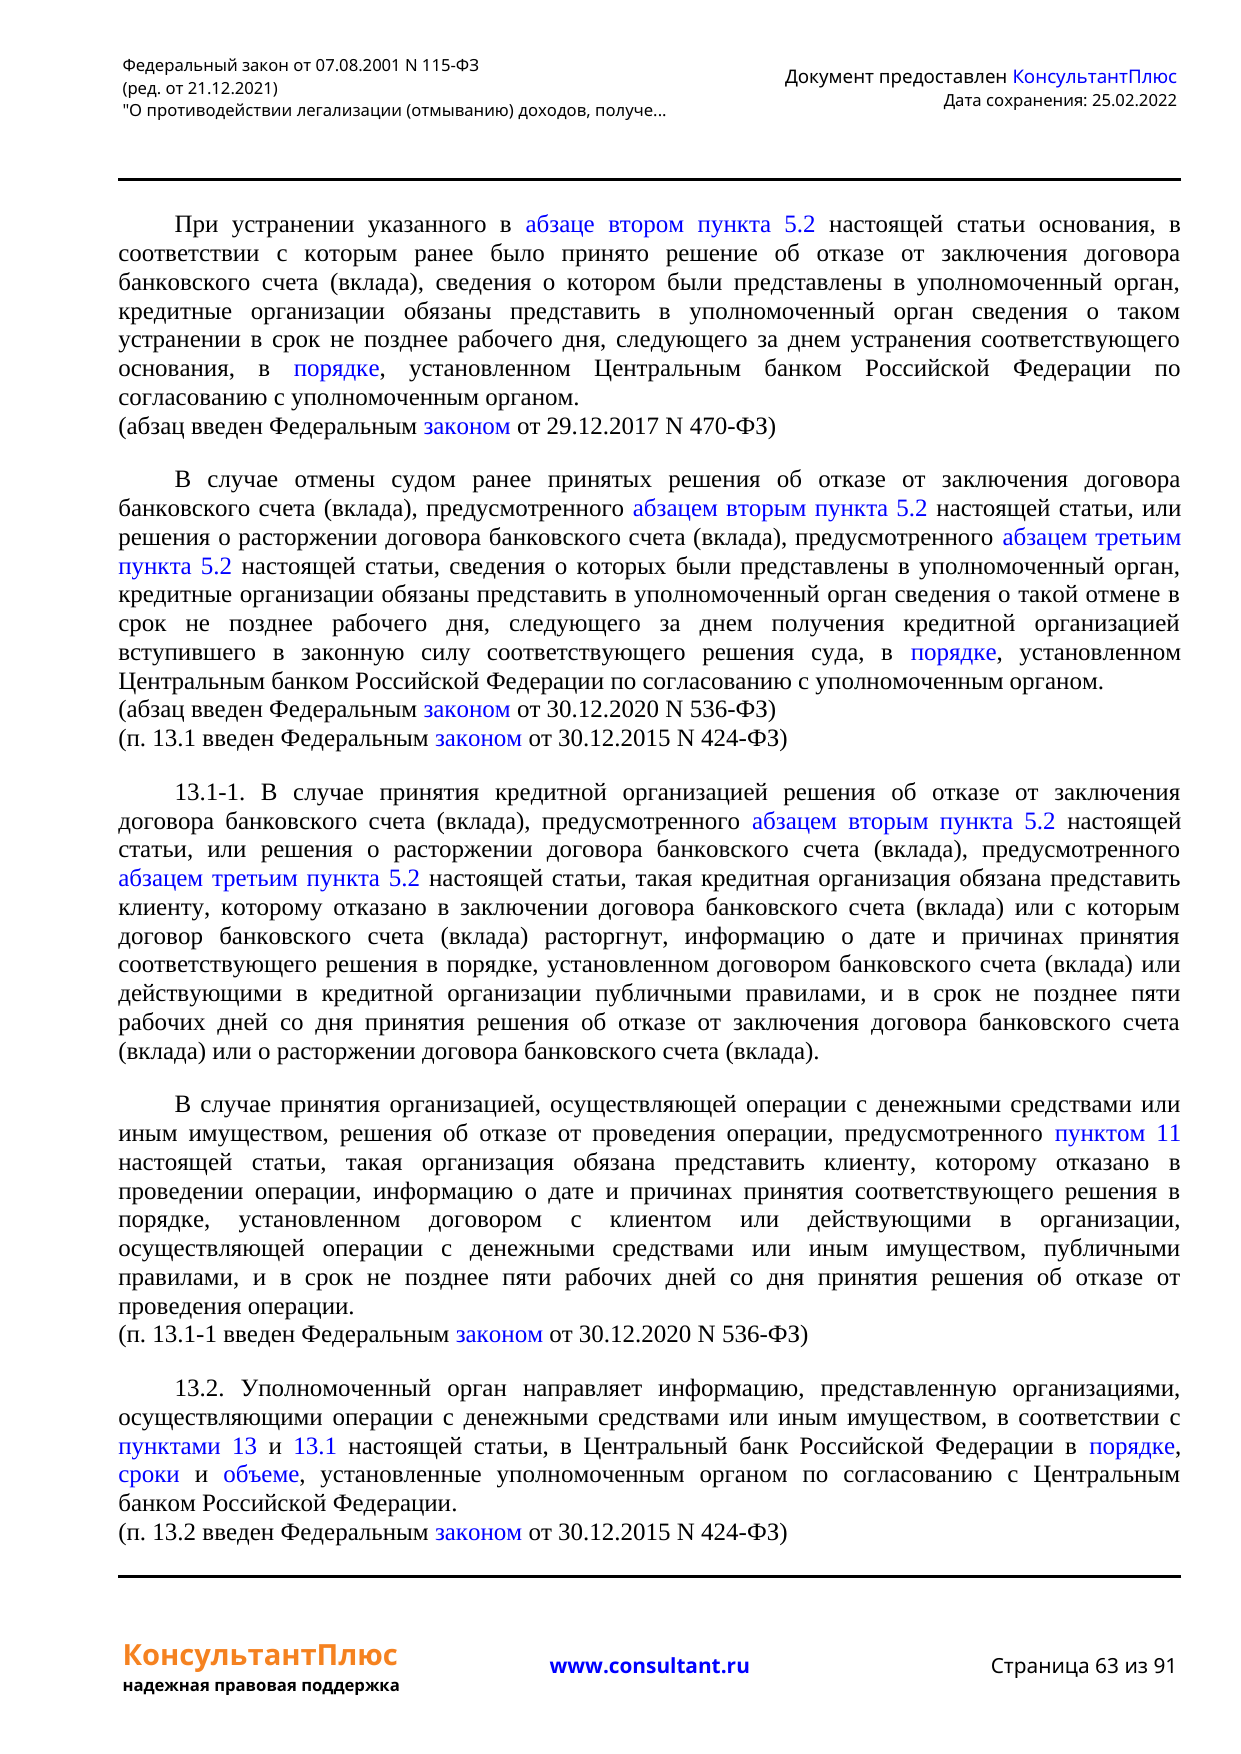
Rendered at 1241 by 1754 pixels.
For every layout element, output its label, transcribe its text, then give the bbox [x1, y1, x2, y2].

text В случае отмены судом ранее принятых решения об отказе от заключения договора банковского счета (вклада), предусмотренного абзацем вторым пункта 5.2 настоящей статьи, или решения о расторжении договора банковского счета (вклада), предусмотренного абзацем третьим пункта 5.2 настоящей статьи, сведения о которых были представлены в уполномоченный орган, кредитные организации обязаны представить в уполномоченный орган сведения о такой отмене в срок не позднее рабочего дня, следующего за днем получения кредитной организацией вступившего в законную силу соответствующего решения суда, в порядке, установленном Центральным банком Российской Федерации по согласованию с уполномоченным органом. [118, 464, 1181, 694]
text (абзац введен Федеральным законом от 29.12.2017 N 470-ФЗ) [118, 411, 1181, 439]
text 13.2. Уполномоченный орган направляет информацию, представленную организациями, осуществляющими операции с денежными средствами или иным имуществом, в соответствии с пунктами 13 и 13.1 настоящей статьи, в Центральный банк Российской Федерации в порядке, сроки и объеме, установленные уполномоченным органом по согласованию с Центральным банком Российской Федерации. [118, 1373, 1181, 1517]
text (п. 13.2 введен Федеральным законом от 30.12.2015 N 424-ФЗ) [118, 1517, 1181, 1546]
text 13.1-1. В случае принятия кредитной организацией решения об отказе от заключения договора банковского счета (вклада), предусмотренного абзацем вторым пункта 5.2 настоящей статьи, или решения о расторжении договора банковского счета (вклада), предусмотренного абзацем третьим пункта 5.2 настоящей статьи, такая кредитная организация обязана представить клиенту, которому отказано в заключении договора банковского счета (вклада) или с которым договор банковского счета (вклада) расторгнут, информацию о дате и причинах принятия соответствующего решения в порядке, установленном договором банковского счета (вклада) или действующими в кредитной организации публичными правилами, и в срок не позднее пяти рабочих дней со дня принятия решения об отказе от заключения договора банковского счета (вклада) или о расторжении договора банковского счета (вклада). [118, 777, 1181, 1064]
text При устранении указанного в абзаце втором пункта 5.2 настоящей статьи основания, в соответствии с которым ранее было принято решение об отказе от заключения договора банковского счета (вклада), сведения о котором были представлены в уполномоченный орган, кредитные организации обязаны представить в уполномоченный орган сведения о таком устранении в срок не позднее рабочего дня, следующего за днем устранения соответствующего основания, в порядке, установленном Центральным банком Российской Федерации по согласованию с уполномоченным органом. [118, 209, 1181, 411]
text (абзац введен Федеральным законом от 30.12.2020 N 536-ФЗ) [118, 694, 1181, 723]
text (п. 13.1 введен Федеральным законом от 30.12.2015 N 424-ФЗ) [118, 723, 1181, 752]
text (п. 13.1-1 введен Федеральным законом от 30.12.2020 N 536-ФЗ) [118, 1319, 1181, 1348]
text В случае принятия организацией, осуществляющей операции с денежными средствами или иным имуществом, решения об отказе от проведения операции, предусмотренного пунктом 11 настоящей статьи, такая организация обязана представить клиенту, которому отказано в проведении операции, информацию о дате и причинах принятия соответствующего решения в порядке, установленном договором с клиентом или действующими в организации, осуществляющей операции с денежными средствами или иным имуществом, публичными правилами, и в срок не позднее пяти рабочих дней со дня принятия решения об отказе от проведения операции. [118, 1089, 1181, 1319]
